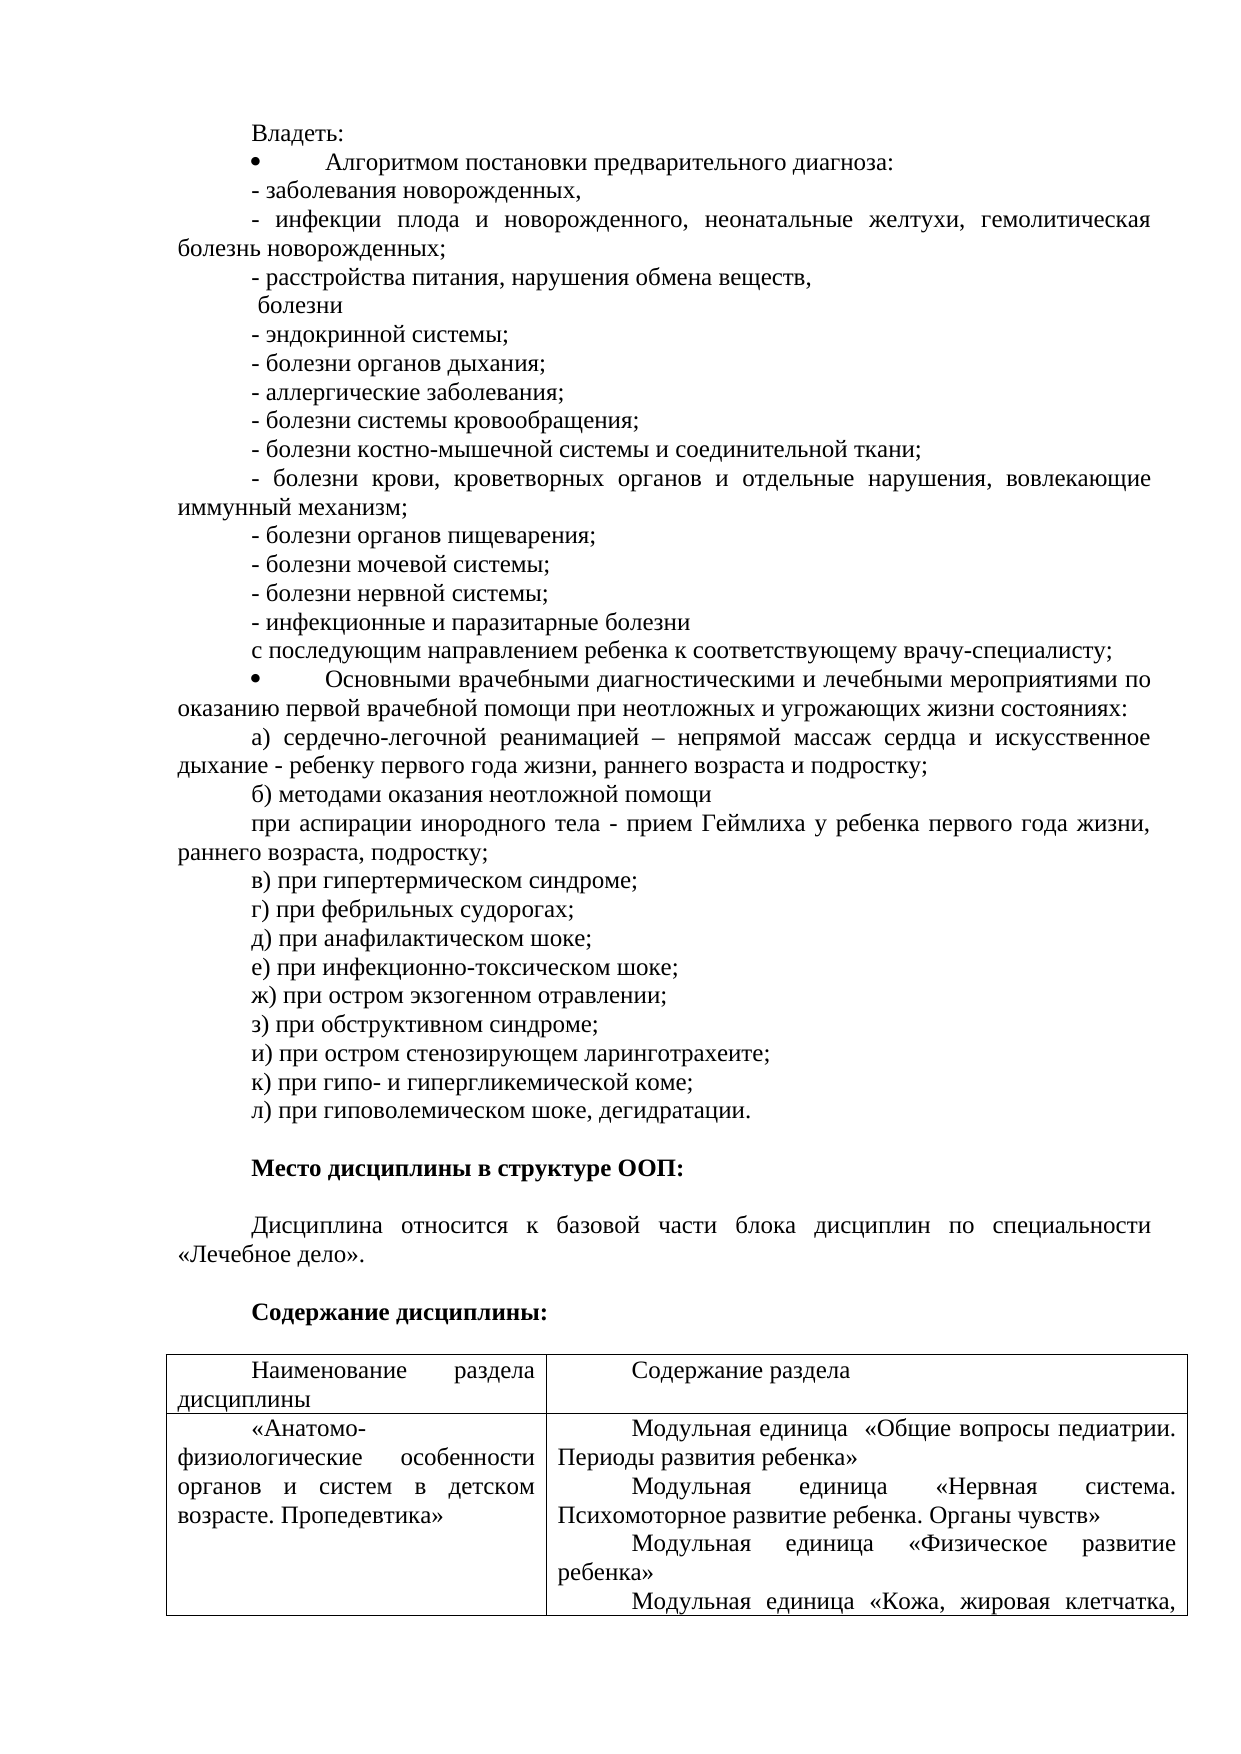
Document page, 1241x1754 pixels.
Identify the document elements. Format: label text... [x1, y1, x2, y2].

text - инфекционные и паразитарные болезни [177, 607, 1152, 636]
text - инфекции плода и новорожденного, неонатальные желтухи, гемолитическая болезнь новорожденных; [177, 204, 1152, 262]
text д) при анафилактическом шоке; [177, 923, 1152, 952]
text а) сердечно-легочной реанимацией – непрямой массаж сердца и искусственное дыхание - ребенку первого года жизни, раннего возраста и подростку; [177, 722, 1152, 779]
text Дисциплина относится к базовой части блока дисциплин по специальности «Лечебное дело». [177, 1211, 1152, 1268]
text ж) при остром экзогенном отравлении; [177, 981, 1152, 1009]
text - болезни костно-мышечной системы и соединительной ткани; [177, 434, 1152, 463]
text - расстройства питания, нарушения обмена веществ, [177, 262, 1152, 291]
text б) методами оказания неотложной помощи [177, 779, 1152, 808]
text - эндокринной системы; [177, 319, 1152, 348]
text Владеть: [177, 118, 1152, 147]
table_header Содержание раздела [547, 1355, 1187, 1413]
text - аллергические заболевания; [177, 377, 1152, 406]
text г) при фебрильных судорогах; [177, 894, 1152, 923]
text к) при гипо- и гипергликемической коме; [177, 1067, 1152, 1096]
text - болезни мочевой системы; [177, 549, 1152, 578]
text - болезни нервной системы; [177, 578, 1152, 607]
text е) при инфекционно-токсическом шоке; [177, 952, 1152, 981]
text болезни [177, 291, 1152, 319]
list Алгоритмом постановки предварительного диагноза: [177, 147, 1152, 176]
text Место дисциплины в структуре ООП: [177, 1153, 1152, 1182]
text - болезни органов пищеварения; [177, 521, 1152, 549]
text Содержание дисциплины: [177, 1297, 1152, 1326]
text - болезни крови, кроветворных органов и отдельные нарушения, вовлекающие иммунный механизм; [177, 463, 1152, 521]
list Основными врачебными диагностическими и лечебными мероприятиями по оказанию первой врачебной помощи при неотложных и угрожающих жизни состояниях: [177, 664, 1152, 722]
text и) при остром стенозирующем ларинготрахеите; [177, 1038, 1152, 1067]
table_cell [167, 1414, 546, 1615]
text з) при обструктивном синдроме; [177, 1009, 1152, 1038]
text л) при гиповолемическом шоке, дегидратации. [177, 1096, 1152, 1124]
text с последующим направлением ребенка к соответствующему врачу-специалисту; [177, 636, 1152, 664]
text в) при гипертермическом синдроме; [177, 866, 1152, 894]
text - болезни органов дыхания; [177, 348, 1152, 377]
table_header Наименование раздела дисциплины [167, 1355, 546, 1413]
text при аспирации инородного тела - прием Геймлиха у ребенка первого года жизни, раннего возраста, подростку; [177, 808, 1152, 866]
text - заболевания новорожденных, [177, 176, 1152, 204]
text - болезни системы кровообращения; [177, 406, 1152, 434]
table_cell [547, 1414, 1187, 1615]
